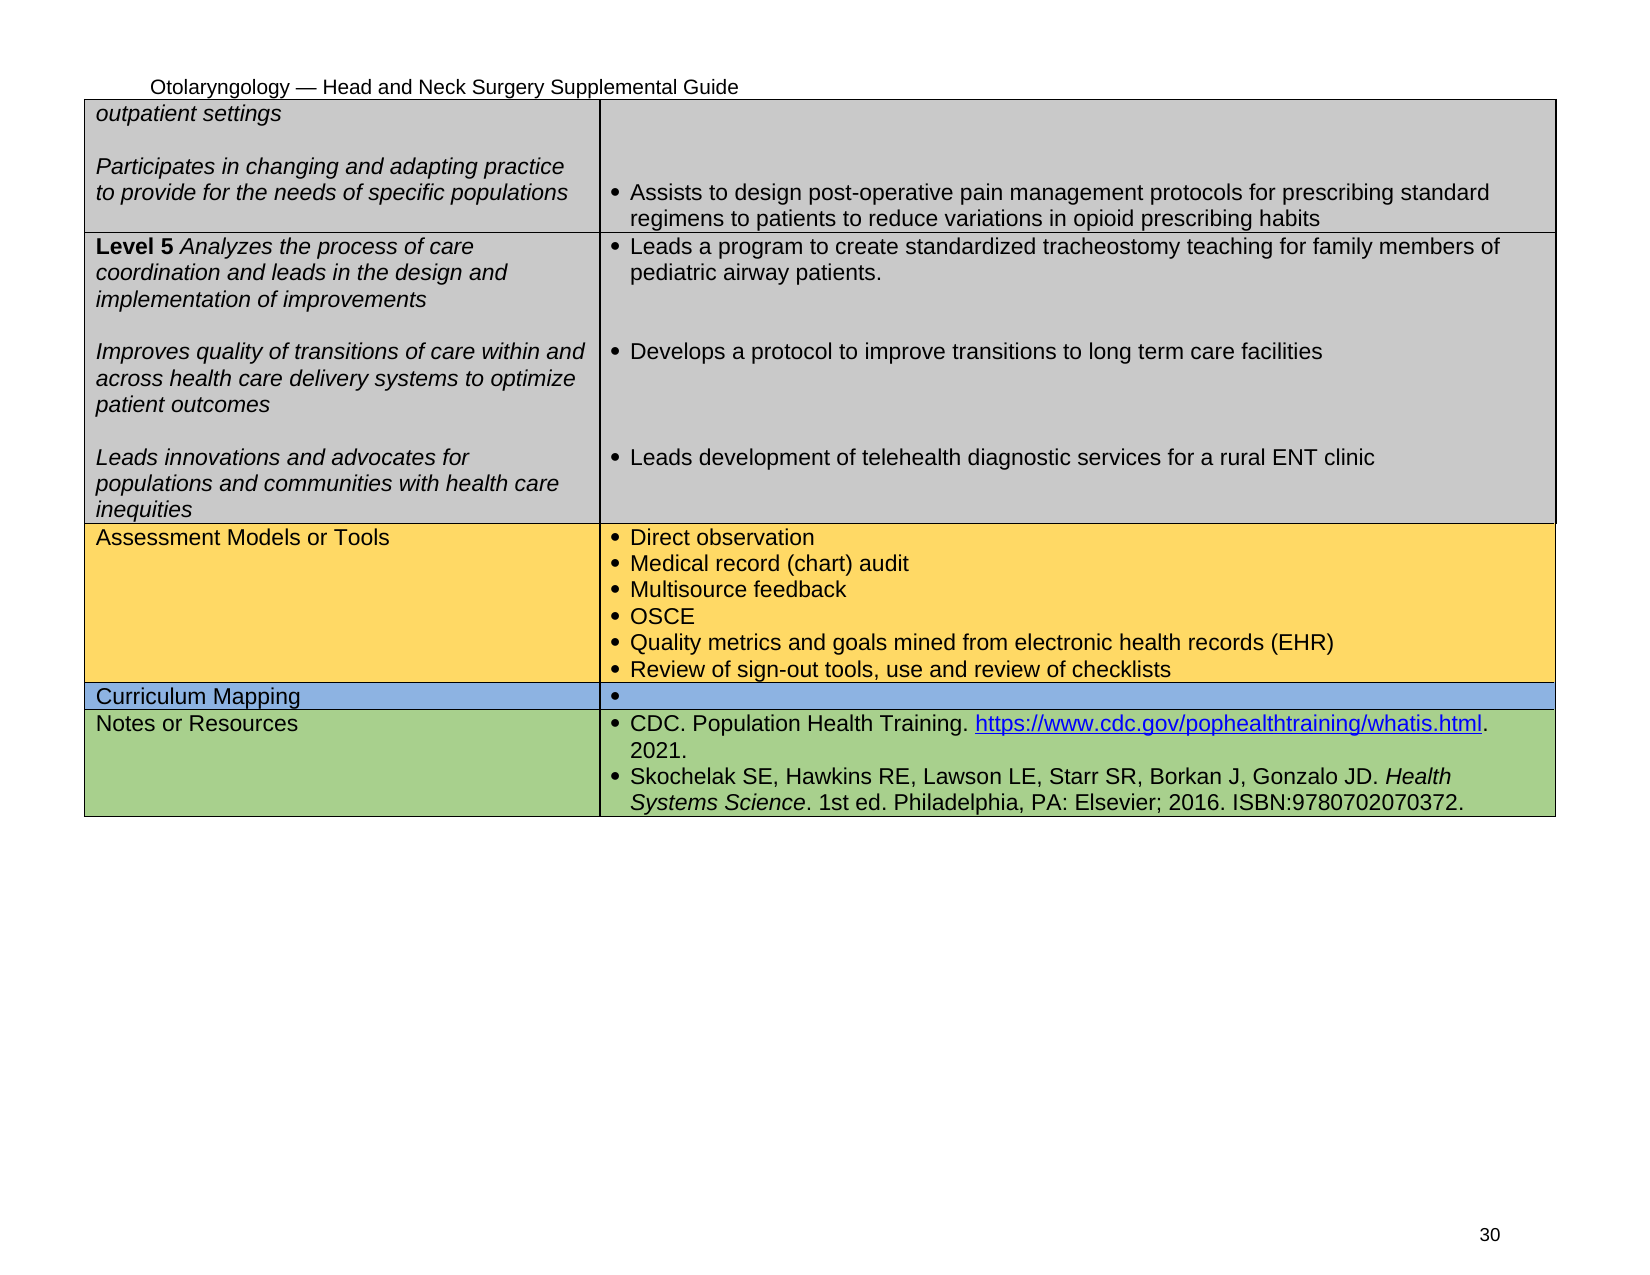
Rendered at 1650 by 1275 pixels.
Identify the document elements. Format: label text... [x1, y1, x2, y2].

table_cell Leads a program to create standardized tracheostomy teaching for family members of pediatric airway patients. Develops a protocol to improve transitions to long term care facilities Leads development of telehealth diagnostic services for a rural ENT clinic [601, 233, 1555, 523]
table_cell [85, 100, 599, 232]
table_cell Assessment Models or Tools [85, 524, 599, 682]
table_cell CDC. Population Health Training. https://www.cdc.gov/pophealthtraining/whatis.html. 2021. Skochelak SE, Hawkins RE, Lawson LE, Starr SR, Borkan J, Gonzalo JD. Health Systems Science. 1st ed. Philadelphia, PA: Elsevier; 2016. ISBN:9780702070372. [601, 709, 1555, 816]
table_cell [601, 682, 1555, 709]
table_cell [601, 100, 1555, 232]
table_cell Direct observation Medical record (chart) audit Multisource feedback OSCE Quality metrics and goals mined from electronic health records (EHR) Review of sign-out tools, use and review of checklists [601, 523, 1555, 682]
table_cell Notes or Resources [85, 710, 599, 816]
table_cell Curriculum Mapping [85, 683, 599, 709]
table_cell Level 5 Analyzes the process of care coordination and leads in the design and implementation of improvements Improves quality of transitions of care within and across health care delivery systems to optimize patient outcomes Leads innovations and advocates for populations and communities with health care inequities [85, 233, 599, 523]
